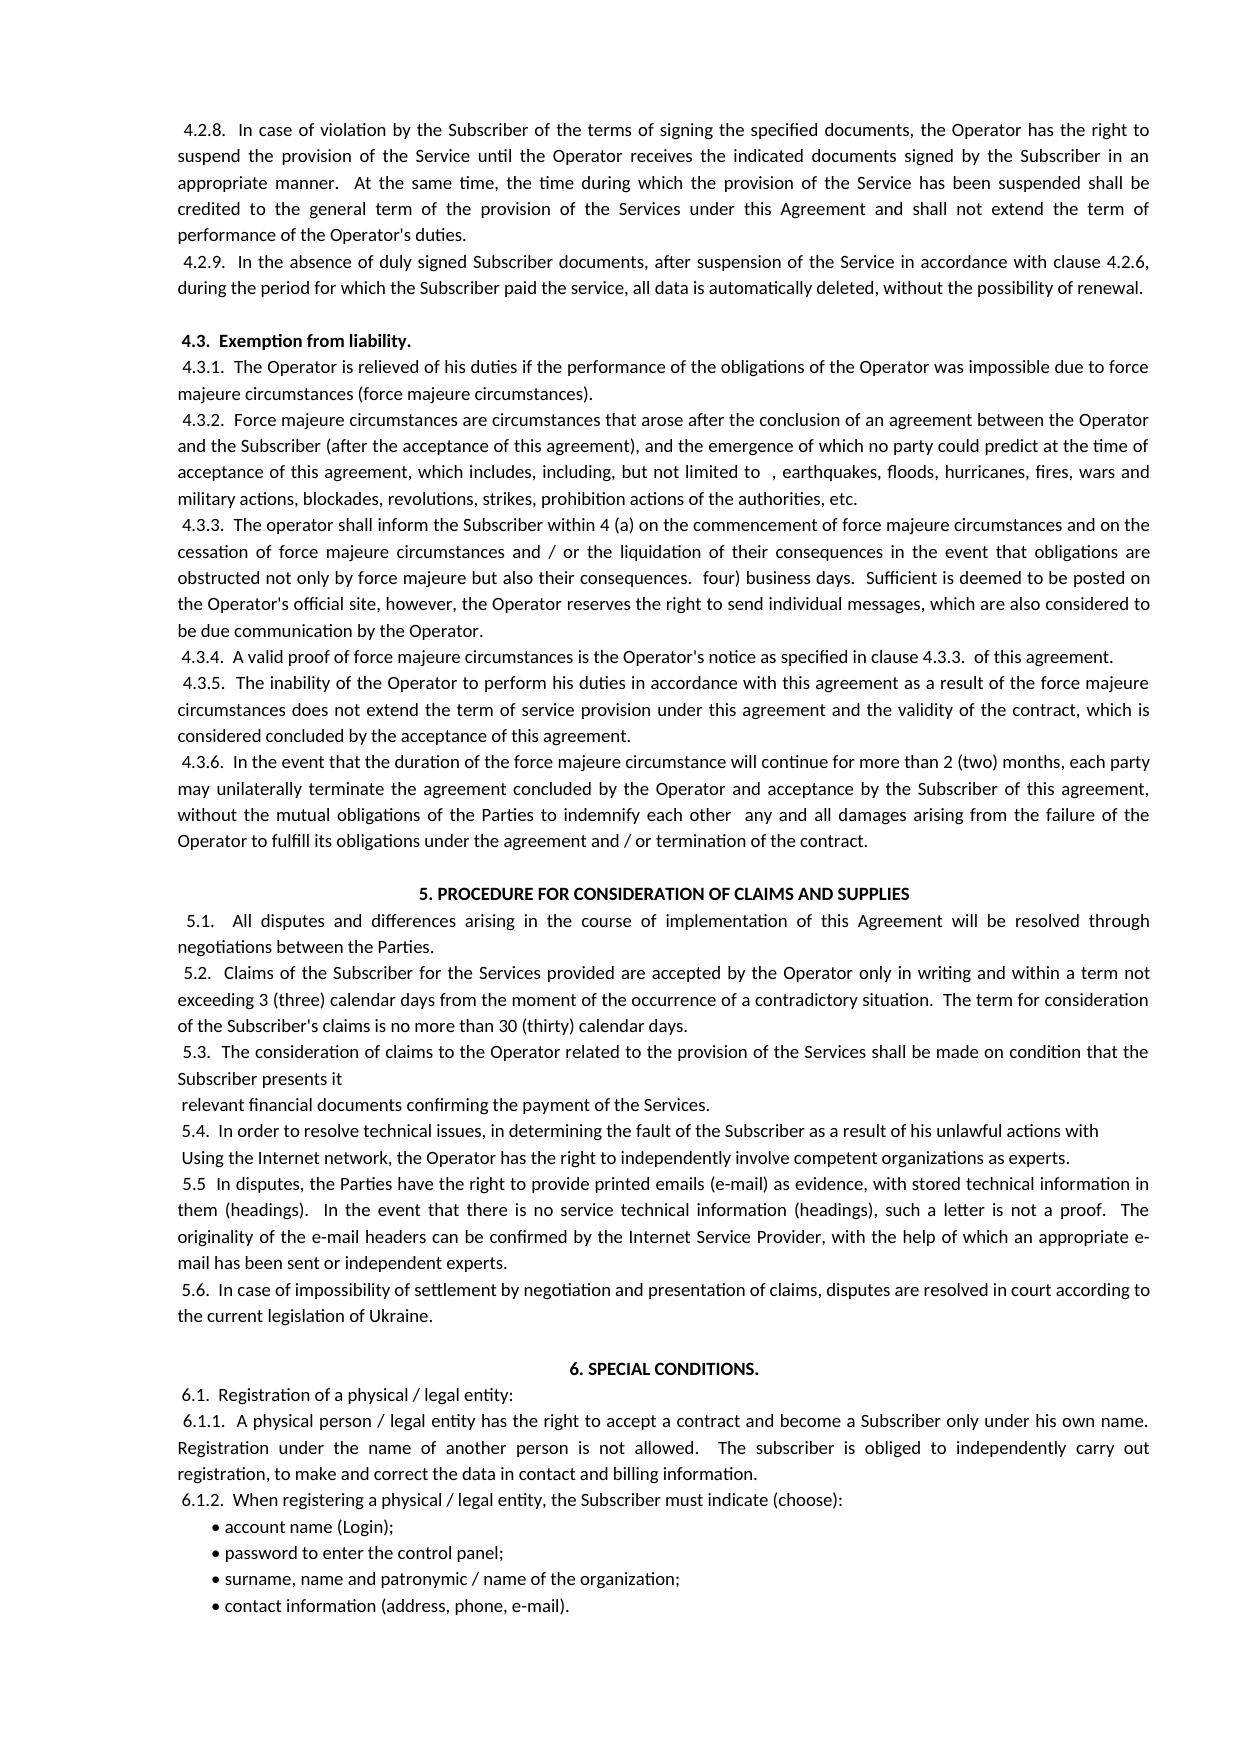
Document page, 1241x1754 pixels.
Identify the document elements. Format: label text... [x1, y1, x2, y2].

text 6. SPECIAL CONDITIONS. [177, 1357, 1152, 1380]
text 4.3.6. In the event that the duration of the force majeure circumstance will continue for more than 2 (two) months, each party may unilaterally terminate the agreement concluded by the Operator and acceptance by the Subscriber of this agreement, without the mutual obligations of the Parties to indemnify each other any and all damages arising from the failure of the Operator to fulfill its obligations under the agreement and / or termination of the contract. [177, 751, 1152, 853]
text 4.3.2. Force majeure circumstances are circumstances that arose after the conclusion of an agreement between the Operator and the Subscriber (after the acceptance of this agreement), and the emergence of which no party could predict at the time of acceptance of this agreement, which includes, including, but not limited to , earthquakes, floods, hurricanes, fires, wars and military actions, blockades, revolutions, strikes, prohibition actions of the authorities, etc. [177, 408, 1152, 510]
text 4.3.1. The Operator is relieved of his duties if the performance of the obligations of the Operator was impossible due to force majeure circumstances (force majeure circumstances). [177, 355, 1152, 404]
text 6.1. Registration of a physical / legal entity: [177, 1383, 1152, 1406]
text • contact information (address, phone, e-mail). [207, 1594, 1152, 1617]
text 5. PROCEDURE FOR CONSIDERATION OF CLAIMS AND SUPPLIES [177, 882, 1152, 905]
text 4.3.4. A valid proof of force majeure circumstances is the Operator's notice as specified in clause 4.3.3. of this agreement. [177, 645, 1152, 668]
text 4.3.3. The operator shall inform the Subscriber within 4 (a) on the commencement of force majeure circumstances and on the cessation of force majeure circumstances and / or the liquidation of their consequences in the event that obligations are obstructed not only by force majeure but also their consequences. four) business days. Sufficient is deemed to be posted on the Operator's official site, however, the Operator reserves the right to send individual messages, which are also considered to be due communication by the Operator. [177, 513, 1152, 642]
text relevant financial documents confirming the payment of the Services. [177, 1093, 1152, 1116]
text 4.2.8. In case of violation by the Subscriber of the terms of signing the specified documents, the Operator has the right to suspend the provision of the Service until the Operator receives the indicated documents signed by the Subscriber in an appropriate manner. At the same time, the time during which the provision of the Service has been suspended shall be credited to the general term of the provision of the Services under this Agreement and shall not extend the term of performance of the Operator's duties. [177, 118, 1152, 246]
text 5.6. In case of impossibility of settlement by negotiation and presentation of claims, disputes are resolved in court according to the current legislation of Ukraine. [177, 1278, 1152, 1327]
text • password to enter the control panel; [207, 1541, 1152, 1564]
text 5.3. The consideration of claims to the Operator related to the provision of the Services shall be made on condition that the Subscriber presents it [177, 1041, 1152, 1090]
text 5.1. All disputes and differences arising in the course of implementation of this Agreement will be resolved through negotiations between the Parties. [177, 909, 1152, 958]
text 5.2. Claims of the Subscriber for the Services provided are accepted by the Operator only in writing and within a term not exceeding 3 (three) calendar days from the moment of the occurrence of a contradictory situation. The term for consideration of the Subscriber's claims is no more than 30 (thirty) calendar days. [177, 961, 1152, 1037]
text 5.5 In disputes, the Parties have the right to provide printed emails (e-mail) as evidence, with stored technical information in them (headings). In the event that there is no service technical information (headings), such a letter is not a proof. The originality of the e-mail headers can be confirmed by the Internet Service Provider, with the help of which an appropriate e-mail has been sent or independent experts. [177, 1172, 1152, 1274]
text 5.4. In order to resolve technical issues, in determining the fault of the Subscriber as a result of his unlawful actions with [177, 1119, 1152, 1142]
text 6.1.2. When registering a physical / legal entity, the Subscriber must indicate (choose): [177, 1488, 1152, 1511]
text • account name (Login); [207, 1515, 1152, 1538]
text 4.3.5. The inability of the Operator to perform his duties in accordance with this agreement as a result of the force majeure circumstances does not extend the term of service provision under this agreement and the validity of the contract, which is considered concluded by the acceptance of this agreement. [177, 672, 1152, 747]
text Using the Internet network, the Operator has the right to independently involve competent organizations as experts. [177, 1146, 1152, 1169]
text • surname, name and patronymic / name of the organization; [207, 1568, 1152, 1591]
text 4.3. Exemption from liability. [177, 329, 1152, 352]
text 4.2.9. In the absence of duly signed Subscriber documents, after suspension of the Service in accordance with clause 4.2.6, during the period for which the Subscriber paid the service, all data is automatically deleted, without the possibility of renewal. [177, 250, 1152, 299]
text 6.1.1. A physical person / legal entity has the right to accept a contract and become a Subscriber only under his own name. Registration under the name of another person is not allowed. The subscriber is obliged to independently carry out registration, to make and correct the data in contact and billing information. [177, 1409, 1152, 1485]
